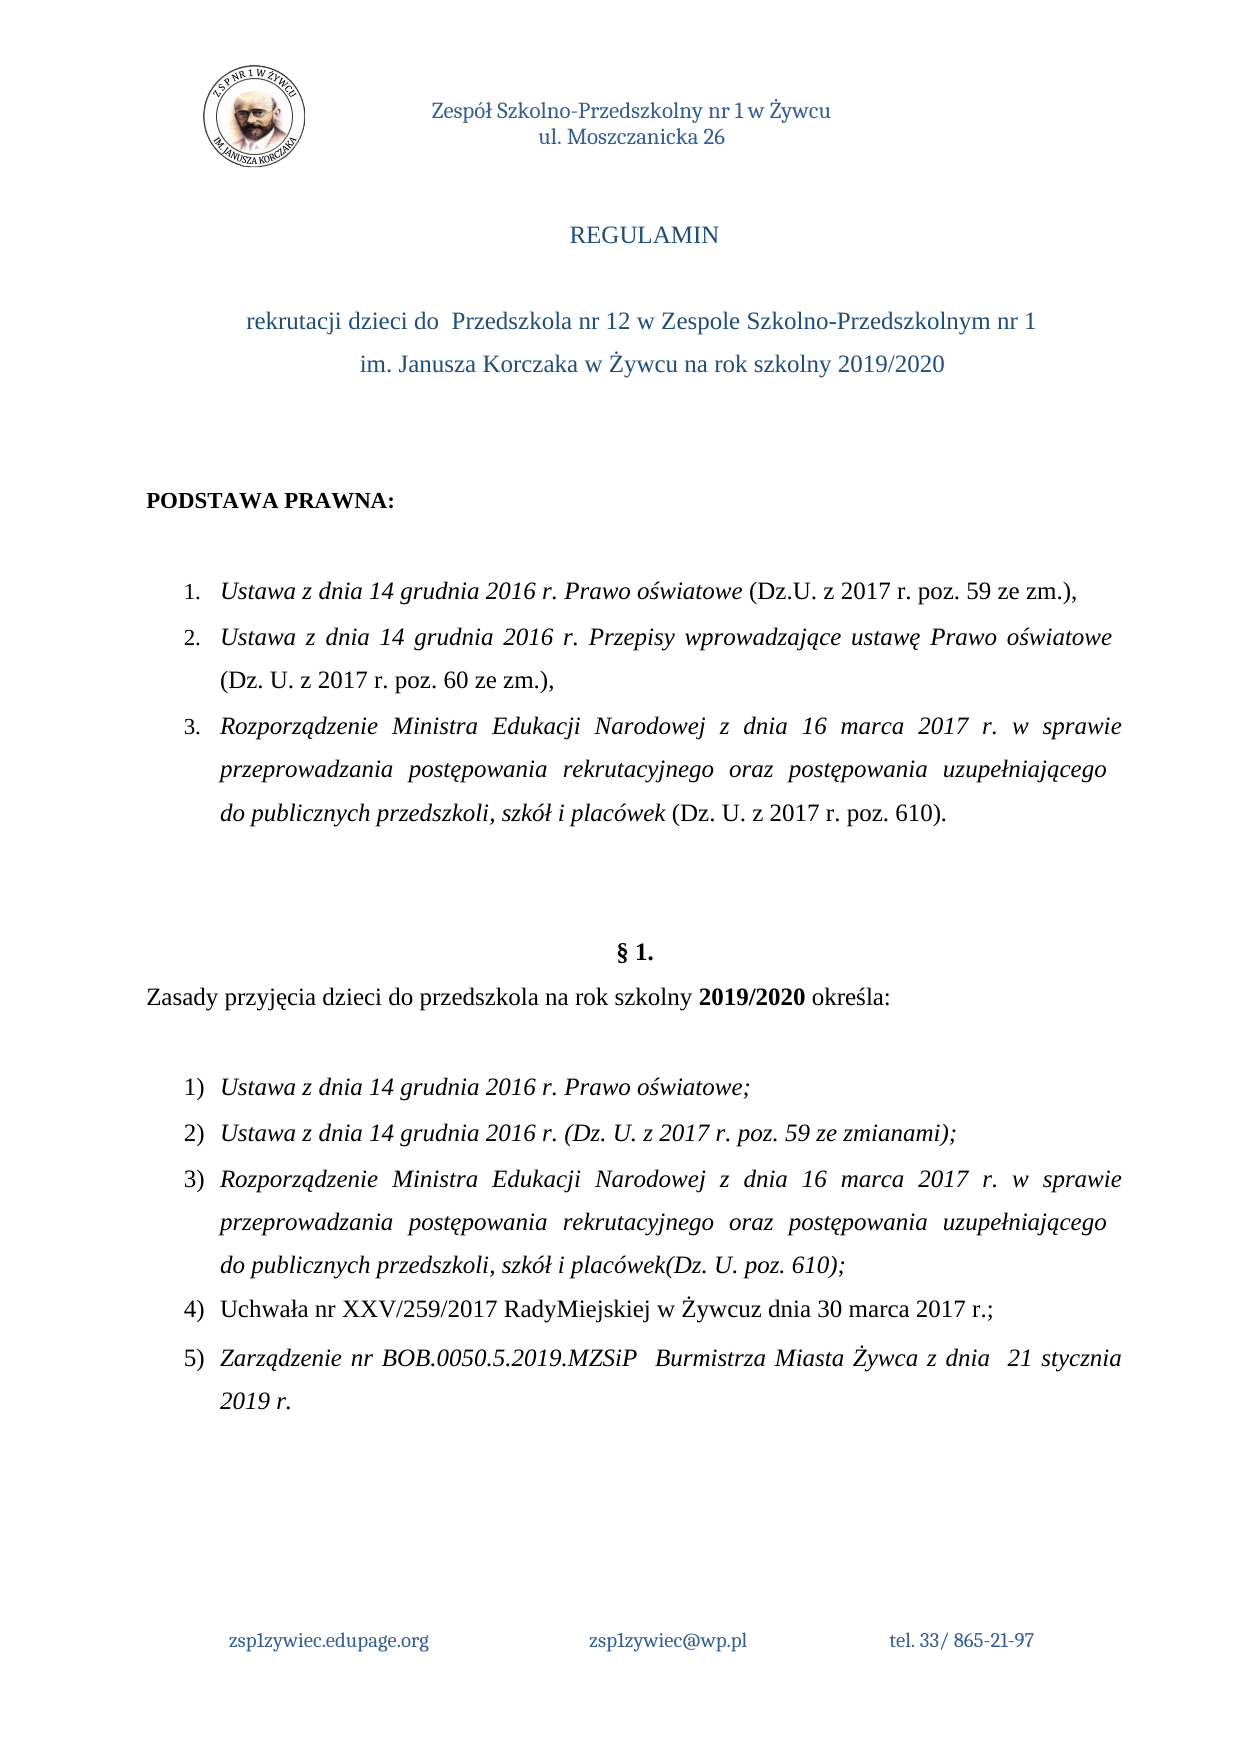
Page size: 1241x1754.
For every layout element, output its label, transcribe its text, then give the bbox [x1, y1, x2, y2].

list Zarządzenie nr BOB.0050.5.2019.MZSiP Burmistrza Miasta Żywca z dnia 21 stycznia 2019 r. [183, 1343, 1122, 1414]
text Zasady przyjęcia dzieci do przedszkola na rok szkolny 2019/2020 określa: [146, 982, 1122, 1011]
text PODSTAWA PRAWNA: [146, 487, 672, 513]
text rekrutacji dzieci do Przedszkola nr 12 w Zespole Szkolno-Przedszkolnym nr 1 im. Janusza Korczaka w Żywcu na rok szkolny 2019/2020 [166, 306, 1122, 378]
text § 1. [184, 937, 1085, 966]
picture [201, 63, 306, 168]
list Rozporządzenie Ministra Edukacji Narodowej z dnia 16 marca 2017 r. w sprawie przeprowadzania postępowania rekrutacyjnego oraz postępowania uzupełniającego do publicznych przedszkoli, szkół i placówek (Dz. U. z 2017 r. poz. 610). [183, 711, 1122, 826]
text REGULAMIN [166, 220, 1122, 249]
list Ustawa z dnia 14 grudnia 2016 r. Prawo oświatowe; [183, 1072, 1122, 1100]
list Ustawa z dnia 14 grudnia 2016 r. Przepisy wprowadzające ustawę Prawo oświatowe (Dz. U. z 2017 r. poz. 60 ze zm.), [183, 622, 1122, 694]
list Rozporządzenie Ministra Edukacji Narodowej z dnia 16 marca 2017 r. w sprawie przeprowadzania postępowania rekrutacyjnego oraz postępowania uzupełniającego do publicznych przedszkoli, szkół i placówek(Dz. U. poz. 610); [183, 1164, 1122, 1279]
list Uchwała nr XXV/259/2017 RadyMiejskiej w Żywcuz dnia 30 marca 2017 r.; [183, 1294, 1122, 1322]
list Ustawa z dnia 14 grudnia 2016 r. Prawo oświatowe (Dz.U. z 2017 r. poz. 59 ze zm.), [183, 576, 1122, 604]
list Ustawa z dnia 14 grudnia 2016 r. (Dz. U. z 2017 r. poz. 59 ze zmianami); [183, 1118, 1122, 1147]
